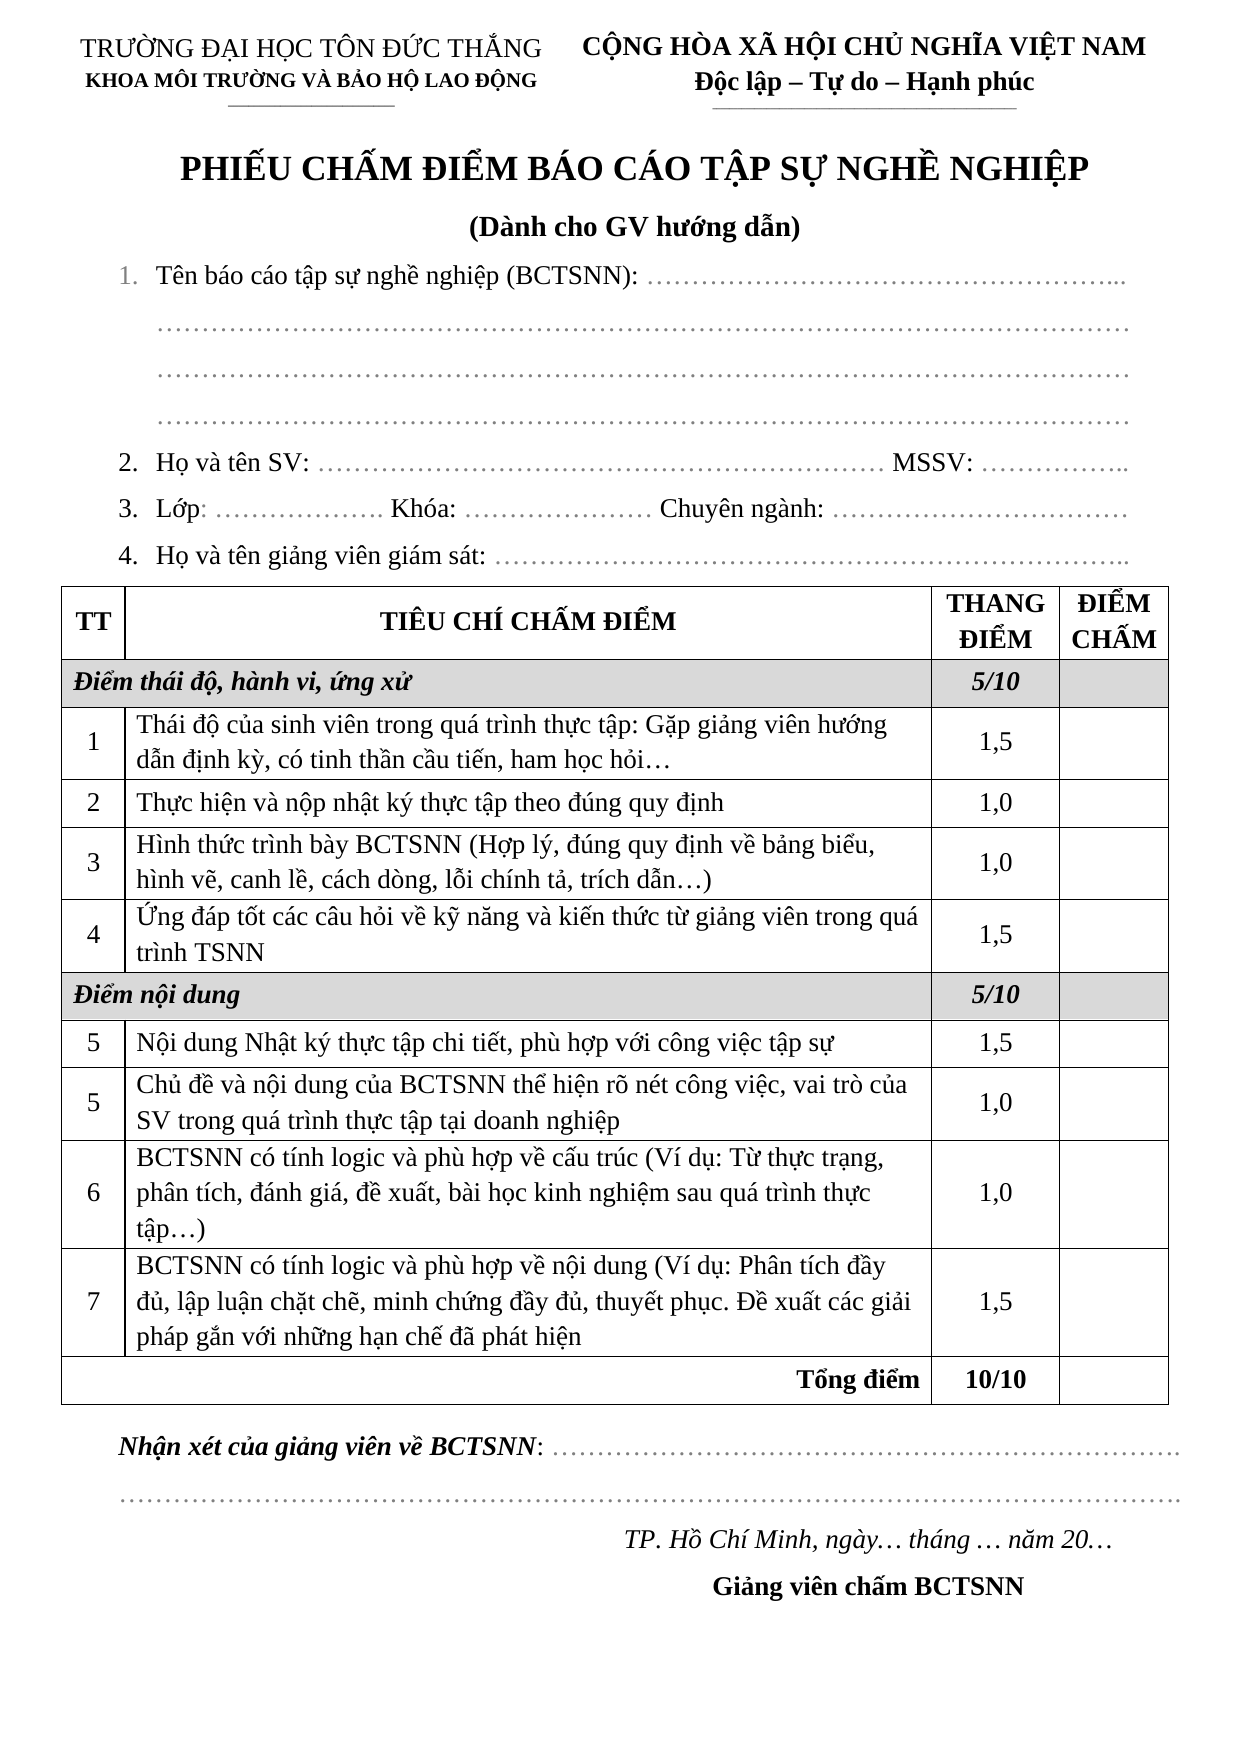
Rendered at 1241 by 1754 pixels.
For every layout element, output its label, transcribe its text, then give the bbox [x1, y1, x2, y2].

table_cell 3 [62, 828, 124, 899]
table_cell 2 [62, 780, 124, 827]
table_header CỘNG HÒA XÃ HỘI CHỦ NGHĨA VIỆT NAM Độc lập – Tự do – Hạnh phúc _________________________________________________________________________ [561, 30, 1168, 115]
table_header THANG ĐIỂM [932, 587, 1059, 659]
list Họ và tên giảng viên giám sát: …………………………………………………………….. [118, 539, 1152, 570]
table_cell Ứng đáp tốt các câu hỏi về kỹ năng và kiến thức từ giảng viên trong quá trình TSNN [126, 900, 931, 972]
table_cell 1,0 [932, 1068, 1059, 1140]
table_header TRƯỜNG ĐẠI HỌC TÔN ĐỨC THẮNG KHOA MÔI TRƯỜNG VÀ BẢO HỘ LAO ĐỘNG ________________________________ [62, 30, 561, 115]
table_cell BCTSNN có tính logic và phù hợp về cấu trúc (Ví dụ: Từ thực trạng, phân tích, đánh giá, đề xuất, bài học kinh nghiệm sau quá trình thực tập…) [126, 1141, 931, 1248]
table_cell 1,0 [932, 828, 1059, 899]
table_cell [1060, 660, 1168, 707]
table_cell 5 [62, 1068, 124, 1140]
table_cell [1060, 1357, 1168, 1404]
table_cell 4 [62, 900, 124, 972]
table_cell [1060, 900, 1168, 972]
table_cell [1060, 708, 1168, 779]
list Tên báo cáo tập sự nghề nghiệp (BCTSNN): ……………………………………………... [118, 259, 1152, 290]
text Nhận xét của giảng viên về BCTSNN: ……………………………………………………………. [118, 1430, 1227, 1461]
table_cell Thực hiện và nộp nhật ký thực tập theo đúng quy định [126, 780, 931, 827]
table_cell Tổng điểm [62, 1357, 931, 1404]
table_cell Hình thức trình bày BCTSNN (Hợp lý, đúng quy định về bảng biểu, hình vẽ, canh lề, cách dòng, lỗi chính tả, trích dẫn…) [126, 828, 931, 899]
table_cell 10/10 [932, 1357, 1059, 1404]
table_cell [1060, 1141, 1168, 1248]
table_cell BCTSNN có tính logic và phù hợp về nội dung (Ví dụ: Phân tích đầy đủ, lập luận chặt chẽ, minh chứng đầy đủ, thuyết phục. Đề xuất các giải pháp gắn với những hạn chế đã phát hiện [126, 1249, 931, 1356]
table_cell 1,5 [932, 1249, 1059, 1356]
table_cell [1060, 780, 1168, 827]
table_cell 6 [62, 1141, 124, 1248]
table_cell 1,5 [932, 1021, 1059, 1067]
table_cell 5 [62, 1021, 124, 1067]
table_cell [1060, 1021, 1168, 1067]
table_cell 1,0 [932, 1141, 1059, 1248]
table_cell Điểm nội dung [62, 973, 931, 1019]
table_cell 1,5 [932, 708, 1059, 779]
table_cell 5/10 [932, 973, 1059, 1019]
text TP. Hồ Chí Minh, ngày… tháng … năm 20… [118, 1523, 1227, 1554]
text (Dành cho GV hướng dẫn) [118, 209, 1152, 242]
table_header ĐIỂM CHẤM [1060, 587, 1168, 659]
table_cell Chủ đề và nội dung của BCTSNN thể hiện rõ nét công việc, vai trò của SV trong quá trình thực tập tại doanh nghiệp [126, 1068, 931, 1140]
table_cell [1060, 828, 1168, 899]
table_cell Thái độ của sinh viên trong quá trình thực tập: Gặp giảng viên hướng dẫn định kỳ, có tinh thần cầu tiến, ham học hỏi… [126, 708, 931, 779]
text ………………………………………………………………………………………………………. [118, 1477, 1227, 1508]
table_cell 5/10 [932, 660, 1059, 707]
table_cell 1,0 [932, 780, 1059, 827]
table_cell Nội dung Nhật ký thực tập chi tiết, phù hợp với công việc tập sự [126, 1021, 931, 1067]
table_cell 7 [62, 1249, 124, 1356]
text Giảng viên chấm BCTSNN [118, 1570, 1227, 1601]
text PHIẾU CHẤM ĐIỂM BÁO CÁO TẬP SỰ NGHỀ NGHIỆP [118, 148, 1152, 188]
table_cell 1,5 [932, 900, 1059, 972]
table_cell 1 [62, 708, 124, 779]
table_cell [1060, 973, 1168, 1019]
table_header TIÊU CHÍ CHẤM ĐIỂM [126, 587, 931, 659]
table_cell [1060, 1249, 1168, 1356]
table_header TT [62, 587, 124, 659]
list Lớp: ………………. Khóa: ………………… Chuyên ngành: …………………………… [118, 493, 1152, 524]
list Họ và tên SV: ……………………………………………………… MSSV: …………….. [118, 446, 1152, 477]
table_cell [1060, 1068, 1168, 1140]
list ……………………………………………………………………………………………………………………………………………………………………………………………………………………………………………………………………………………………… [156, 306, 1152, 430]
table_cell Điểm thái độ, hành vi, ứng xử [62, 660, 931, 707]
